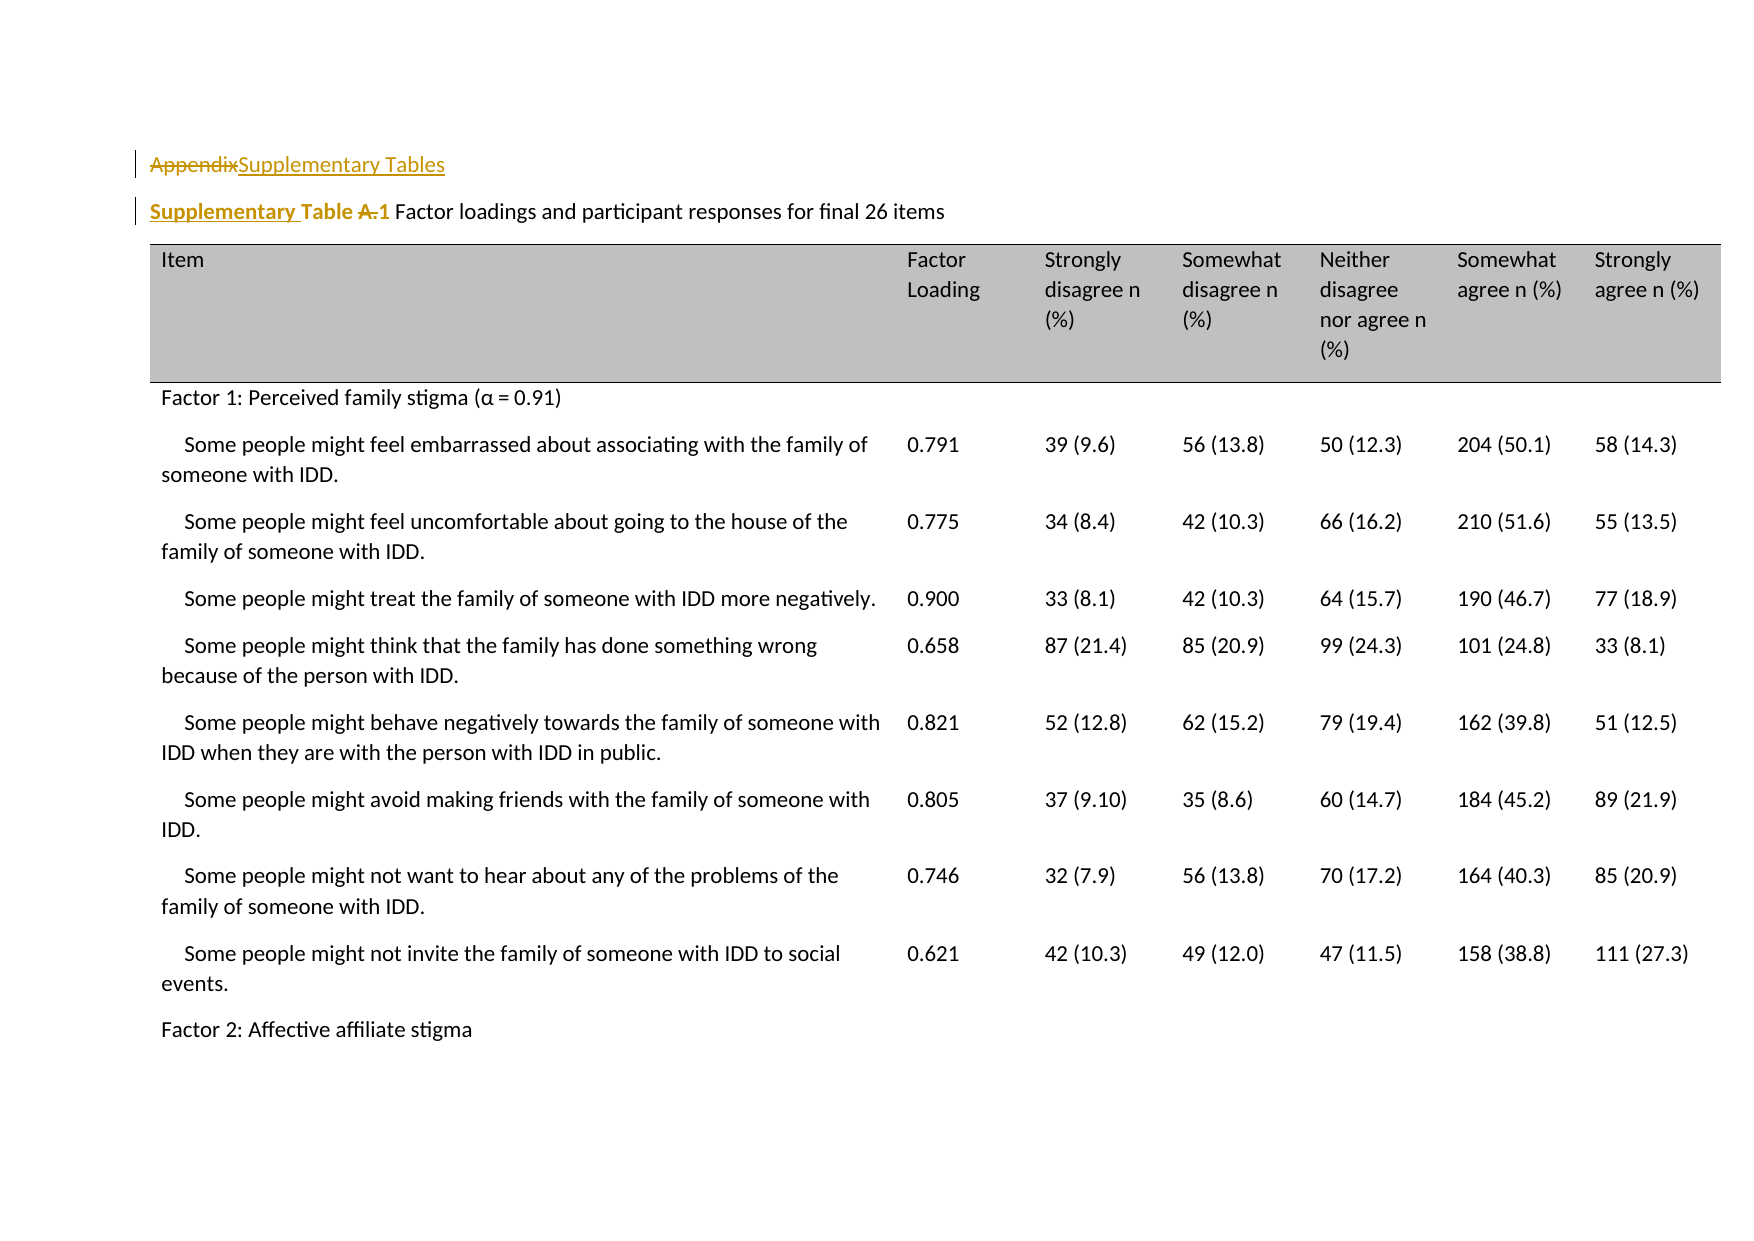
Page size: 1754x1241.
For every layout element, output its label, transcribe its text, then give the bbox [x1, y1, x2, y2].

table_cell 33 (8.1) [1033, 584, 1171, 631]
table_cell 56 (13.8) [1171, 430, 1308, 507]
table_cell 34 (8.4) [1033, 507, 1171, 584]
table_cell 101 (24.8) [1446, 631, 1583, 708]
table_cell 79 (19.4) [1308, 708, 1446, 785]
table_cell 99 (24.3) [1308, 631, 1446, 708]
table_cell 204 (50.1) [1446, 430, 1583, 507]
table_cell 42 (10.3) [1171, 507, 1308, 584]
table_cell 158 (38.8) [1446, 939, 1583, 1016]
table_header Somewhat disagree n (%) [1171, 245, 1308, 382]
table_cell 0.621 [896, 939, 1033, 1016]
table_cell 52 (12.8) [1033, 708, 1171, 785]
table_header Strongly disagree n (%) [1033, 245, 1171, 382]
table_cell 0.775 [896, 507, 1033, 584]
table_header Strongly agree n (%) [1583, 245, 1721, 382]
table_cell 66 (16.2) [1308, 507, 1446, 584]
table_cell 190 (46.7) [1446, 584, 1583, 631]
table_cell 64 (15.7) [1308, 584, 1446, 631]
table_cell 42 (10.3) [1171, 584, 1308, 631]
table_cell 89 (21.9) [1583, 785, 1721, 862]
table_cell 85 (20.9) [1583, 862, 1721, 939]
table_header Item [150, 245, 896, 382]
table_cell Some people might not invite the family of someone with IDD to social events. [150, 939, 896, 1016]
table_cell 162 (39.8) [1446, 708, 1583, 785]
table_cell Some people might feel uncomfortable about going to the house of the family of someone with IDD. [150, 507, 896, 584]
table_cell 0.900 [896, 584, 1033, 631]
table_header Neither disagree nor agree n (%) [1308, 245, 1446, 382]
table_cell Some people might think that the family has done something wrong because of the person with IDD. [150, 631, 896, 708]
table_cell 62 (15.2) [1171, 708, 1308, 785]
table_cell 77 (18.9) [1583, 584, 1721, 631]
table_cell Some people might behave negatively towards the family of someone with IDD when they are with the person with IDD in public. [150, 708, 896, 785]
table_cell 58 (14.3) [1583, 430, 1721, 507]
table_cell 87 (21.4) [1033, 631, 1171, 708]
table_cell 0.658 [896, 631, 1033, 708]
table_cell Some people might treat the family of someone with IDD more negatively. [150, 584, 896, 631]
table_cell Some people might not want to hear about any of the problems of the family of someone with IDD. [150, 862, 896, 939]
table_cell Some people might feel embarrassed about associating with the family of someone with IDD. [150, 430, 896, 507]
table_cell 51 (12.5) [1583, 708, 1721, 785]
table_cell 56 (13.8) [1171, 862, 1308, 939]
table_cell 164 (40.3) [1446, 862, 1583, 939]
table_cell 49 (12.0) [1171, 939, 1308, 1016]
table_cell 39 (9.6) [1033, 430, 1171, 507]
table_header Somewhat agree n (%) [1446, 245, 1583, 382]
table_cell 50 (12.3) [1308, 430, 1446, 507]
table_cell 37 (9.10) [1033, 785, 1171, 862]
table_cell 47 (11.5) [1308, 939, 1446, 1016]
table_cell 85 (20.9) [1171, 631, 1308, 708]
table_cell 210 (51.6) [1446, 507, 1583, 584]
table_cell 32 (7.9) [1033, 862, 1171, 939]
table_cell Factor 1: Perceived family stigma (α = 0.91) [150, 383, 1721, 430]
table_cell 70 (17.2) [1308, 862, 1446, 939]
table_cell 0.791 [896, 430, 1033, 507]
table_cell 33 (8.1) [1583, 631, 1721, 708]
table_header Factor Loading [896, 245, 1033, 382]
table_cell Some people might avoid making friends with the family of someone with IDD. [150, 785, 896, 862]
table_cell 35 (8.6) [1171, 785, 1308, 862]
table_cell 0.821 [896, 708, 1033, 785]
table_cell 42 (10.3) [1033, 939, 1171, 1016]
table_cell Factor 2: Affective affiliate stigma [150, 1016, 1721, 1062]
table_cell 0.746 [896, 862, 1033, 939]
table_cell 111 (27.3) [1583, 939, 1721, 1016]
table_cell 55 (13.5) [1583, 507, 1721, 584]
table_cell 0.805 [896, 785, 1033, 862]
text Table 1 Factor loadings and participant responses for final 26 items [150, 197, 1604, 225]
table_cell 60 (14.7) [1308, 785, 1446, 862]
table_cell 184 (45.2) [1446, 785, 1583, 862]
